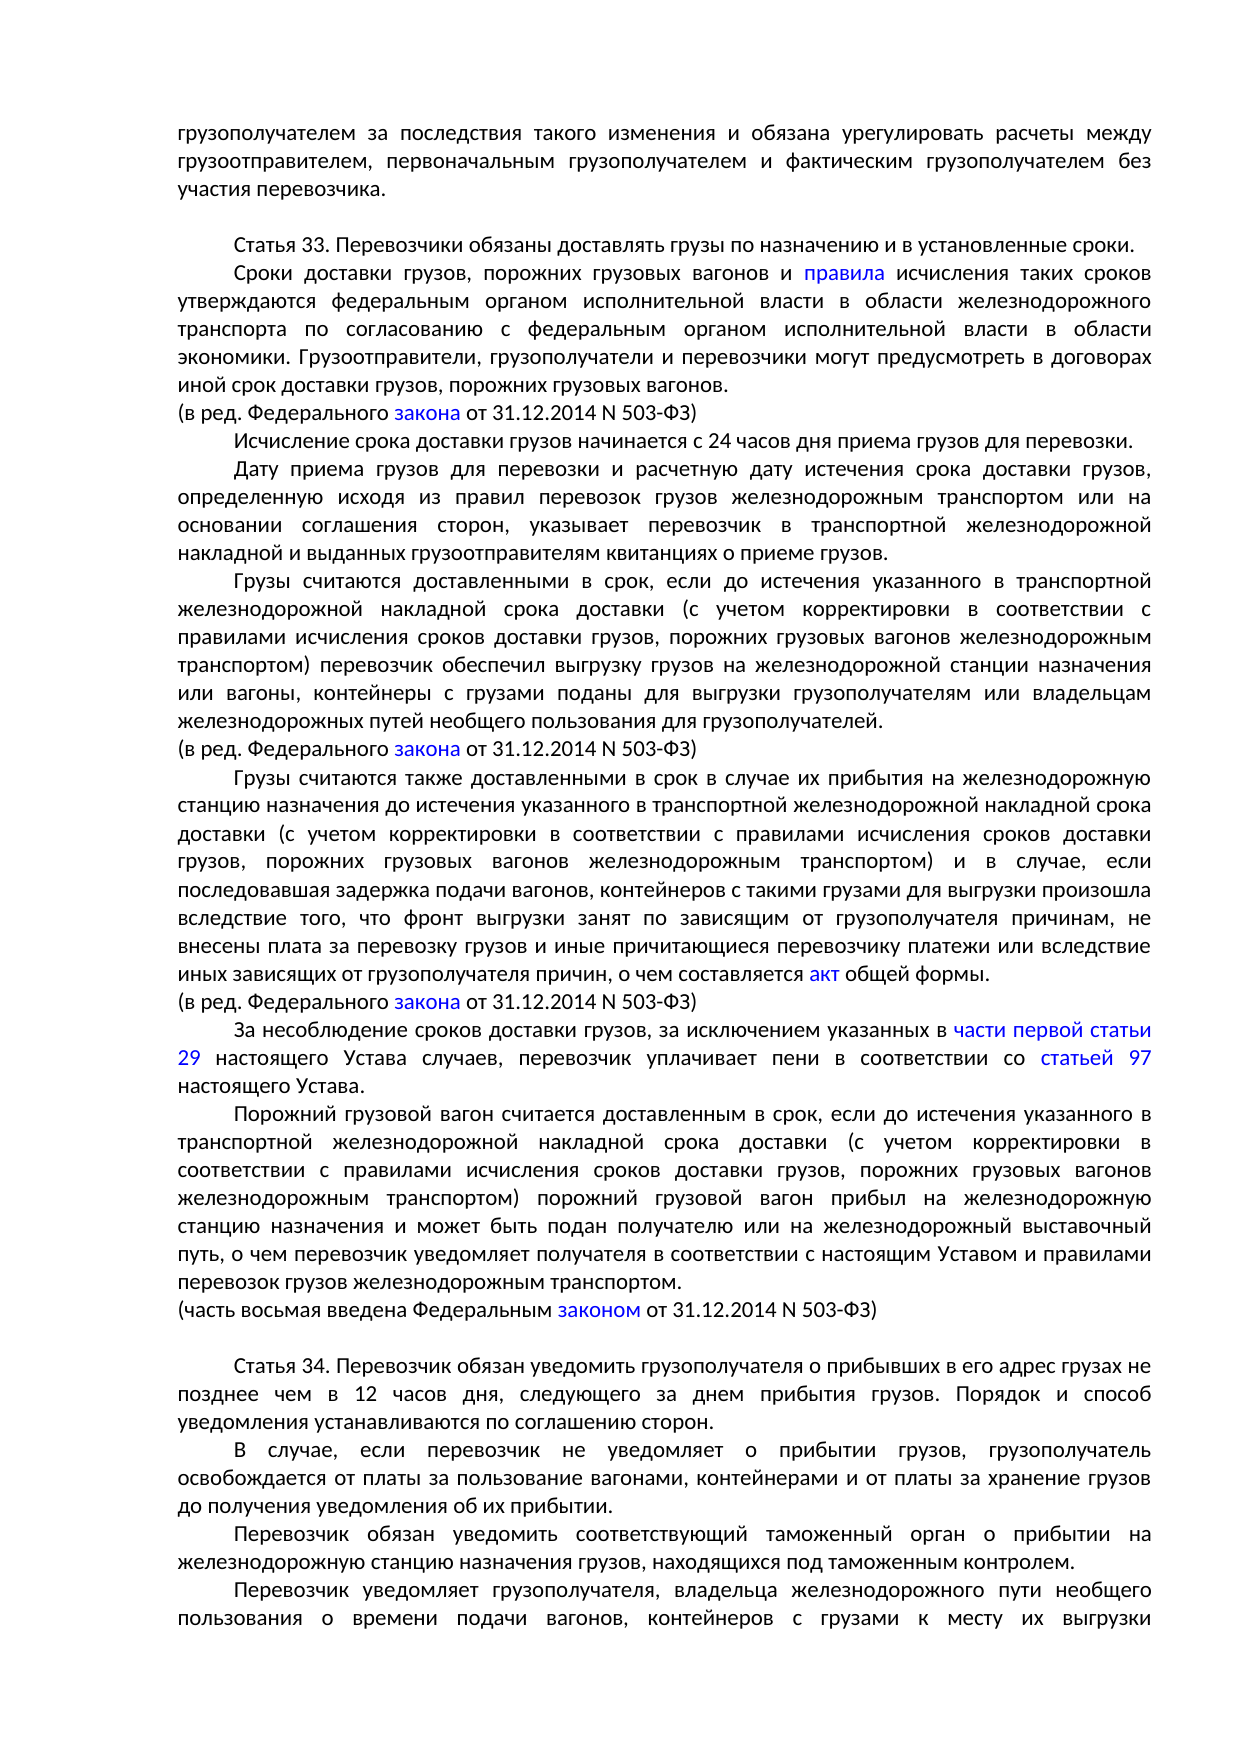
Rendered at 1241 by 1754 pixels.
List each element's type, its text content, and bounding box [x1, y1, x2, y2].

text Перевозчик обязан уведомить соответствующий таможенный орган о прибытии на железнодорожную станцию назначения грузов, находящихся под таможенным контролем. [177, 1519, 1152, 1575]
text Дату приема грузов для перевозки и расчетную дату истечения срока доставки грузов, определенную исходя из правил перевозок грузов железнодорожным транспортом или на основании соглашения сторон, указывает перевозчик в транспортной железнодорожной накладной и выданных грузоотправителям квитанциях о приеме грузов. [177, 454, 1152, 566]
text В случае, если перевозчик не уведомляет о прибытии грузов, грузополучатель освобождается от платы за пользование вагонами, контейнерами и от платы за хранение грузов до получения уведомления об их прибытии. [177, 1435, 1152, 1519]
text (в ред. Федерального закона от 31.12.2014 N 503-ФЗ) [177, 398, 1152, 426]
text Сроки доставки грузов, порожних грузовых вагонов и правила исчисления таких сроков утверждаются федеральным органом исполнительной власти в области железнодорожного транспорта по согласованию с федеральным органом исполнительной власти в области экономики. Грузоотправители, грузополучатели и перевозчики могут предусмотреть в договорах иной срок доставки грузов, порожних грузовых вагонов. [177, 258, 1152, 398]
text (часть восьмая введена Федеральным законом от 31.12.2014 N 503-ФЗ) [177, 1295, 1152, 1323]
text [177, 118, 1152, 202]
text (в ред. Федерального закона от 31.12.2014 N 503-ФЗ) [177, 734, 1152, 763]
text Исчисление срока доставки грузов начинается с 24 часов дня приема грузов для перевозки. [177, 426, 1152, 454]
text Грузы считаются доставленными в срок, если до истечения указанного в транспортной железнодорожной накладной срока доставки (с учетом корректировки в соответствии с правилами исчисления сроков доставки грузов, порожних грузовых вагонов железнодорожным транспортом) перевозчик обеспечил выгрузку грузов на железнодорожной станции назначения или вагоны, контейнеры с грузами поданы для выгрузки грузополучателям или владельцам железнодорожных путей необщего пользования для грузополучателей. [177, 566, 1152, 734]
text Грузы считаются также доставленными в срок в случае их прибытия на железнодорожную станцию назначения до истечения указанного в транспортной железнодорожной накладной срока доставки (с учетом корректировки в соответствии с правилами исчисления сроков доставки грузов, порожних грузовых вагонов железнодорожным транспортом) и в случае, если последовавшая задержка подачи вагонов, контейнеров с такими грузами для выгрузки произошла вследствие того, что фронт выгрузки занят по зависящим от грузополучателя причинам, не внесены плата за перевозку грузов и иные причитающиеся перевозчику платежи или вследствие иных зависящих от грузополучателя причин, о чем составляется акт общей формы. [177, 763, 1152, 987]
text Статья 33. Перевозчики обязаны доставлять грузы по назначению и в установленные сроки. [177, 230, 1152, 258]
text За несоблюдение сроков доставки грузов, за исключением указанных в части первой статьи 29 настоящего Устава случаев, перевозчик уплачивает пени в соответствии со статьей 97 настоящего Устава. [177, 1015, 1152, 1099]
text Порожний грузовой вагон считается доставленным в срок, если до истечения указанного в транспортной железнодорожной накладной срока доставки (с учетом корректировки в соответствии с правилами исчисления сроков доставки грузов, порожних грузовых вагонов железнодорожным транспортом) порожний грузовой вагон прибыл на железнодорожную станцию назначения и может быть подан получателю или на железнодорожный выставочный путь, о чем перевозчик уведомляет получателя в соответствии с настоящим Уставом и правилами перевозок грузов железнодорожным транспортом. [177, 1099, 1152, 1295]
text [177, 1575, 1152, 1631]
text Статья 34. Перевозчик обязан уведомить грузополучателя о прибывших в его адрес грузах не позднее чем в 12 часов дня, следующего за днем прибытия грузов. Порядок и способ уведомления устанавливаются по соглашению сторон. [177, 1351, 1152, 1435]
text (в ред. Федерального закона от 31.12.2014 N 503-ФЗ) [177, 987, 1152, 1015]
